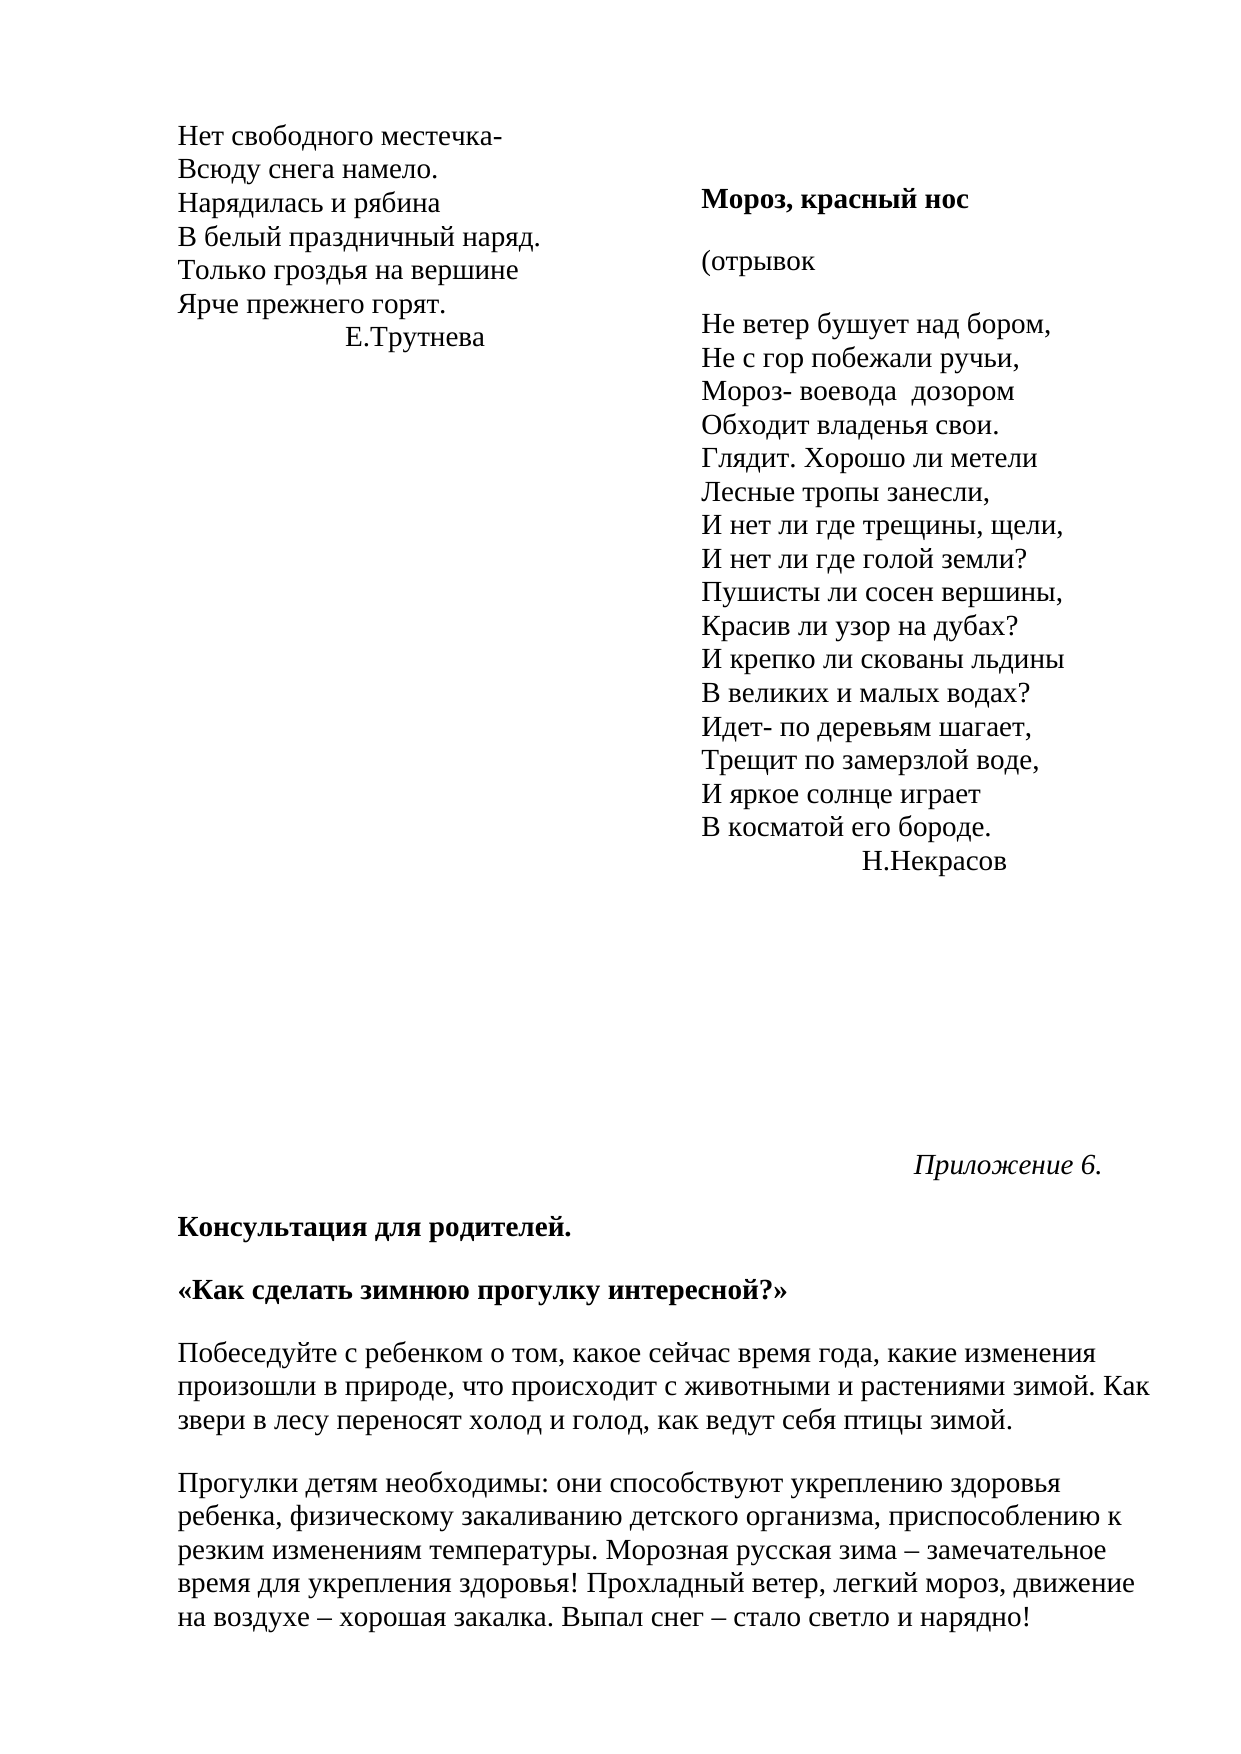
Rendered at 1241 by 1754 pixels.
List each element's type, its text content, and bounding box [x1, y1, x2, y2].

text В косматой его бороде. [701, 809, 1152, 843]
text (отрывок [701, 243, 1152, 277]
text Побеседуйте с ребенком о том, какое сейчас время года, какие изменения произошли в природе, что происходит с животными и растениями зимой. Как звери в лесу переносят холод и голод, как ведут себя птицы зимой. [177, 1335, 1152, 1436]
text В великих и малых водах? [701, 675, 1152, 709]
text Консультация для родителей. [177, 1209, 1152, 1243]
text «Как сделать зимнюю прогулку интересной?» [177, 1272, 1152, 1306]
text Идет- по деревьям шагает, [701, 709, 1152, 742]
text Приложение 6. [177, 1147, 1152, 1180]
text Не с гор побежали ручьи, [701, 340, 1152, 373]
text И яркое солнце играет [701, 776, 1152, 809]
text Глядит. Хорошо ли метели [701, 440, 1152, 474]
text Пушисты ли сосен вершины, [701, 574, 1152, 608]
text Лесные тропы занесли, [701, 474, 1152, 507]
text Только гроздья на вершине [177, 252, 627, 286]
text В белый праздничный наряд. [177, 219, 627, 252]
text Н.Некрасов [701, 843, 1152, 876]
text Нет свободного местечка- [177, 118, 627, 152]
text Е.Трутнева [177, 319, 627, 353]
text Всюду снега намело. [177, 152, 627, 185]
text Мороз- воевода дозором [701, 373, 1152, 407]
text И нет ли где голой земли? [701, 541, 1152, 574]
text Прогулки детям необходимы: они способствуют укреплению здоровья ребенка, физическому закаливанию детского организма, приспособлению к резким изменениям температуры. Морозная русская зима – замечательное время для укрепления здоровья! Прохладный ветер, легкий мороз, движение на воздухе – хорошая закалка. Выпал снег – стало светло и нарядно! [177, 1465, 1152, 1632]
text Мороз, красный нос [701, 181, 1152, 214]
text Нарядилась и рябина [177, 185, 627, 219]
text Красив ли узор на дубах? [701, 608, 1152, 642]
text И нет ли где трещины, щели, [701, 507, 1152, 541]
text И крепко ли скованы льдины [701, 642, 1152, 675]
text Не ветер бушует над бором, [701, 306, 1152, 340]
text Обходит владенья свои. [701, 407, 1152, 440]
text Трещит по замерзлой воде, [701, 742, 1152, 776]
text Ярче прежнего горят. [177, 286, 627, 319]
